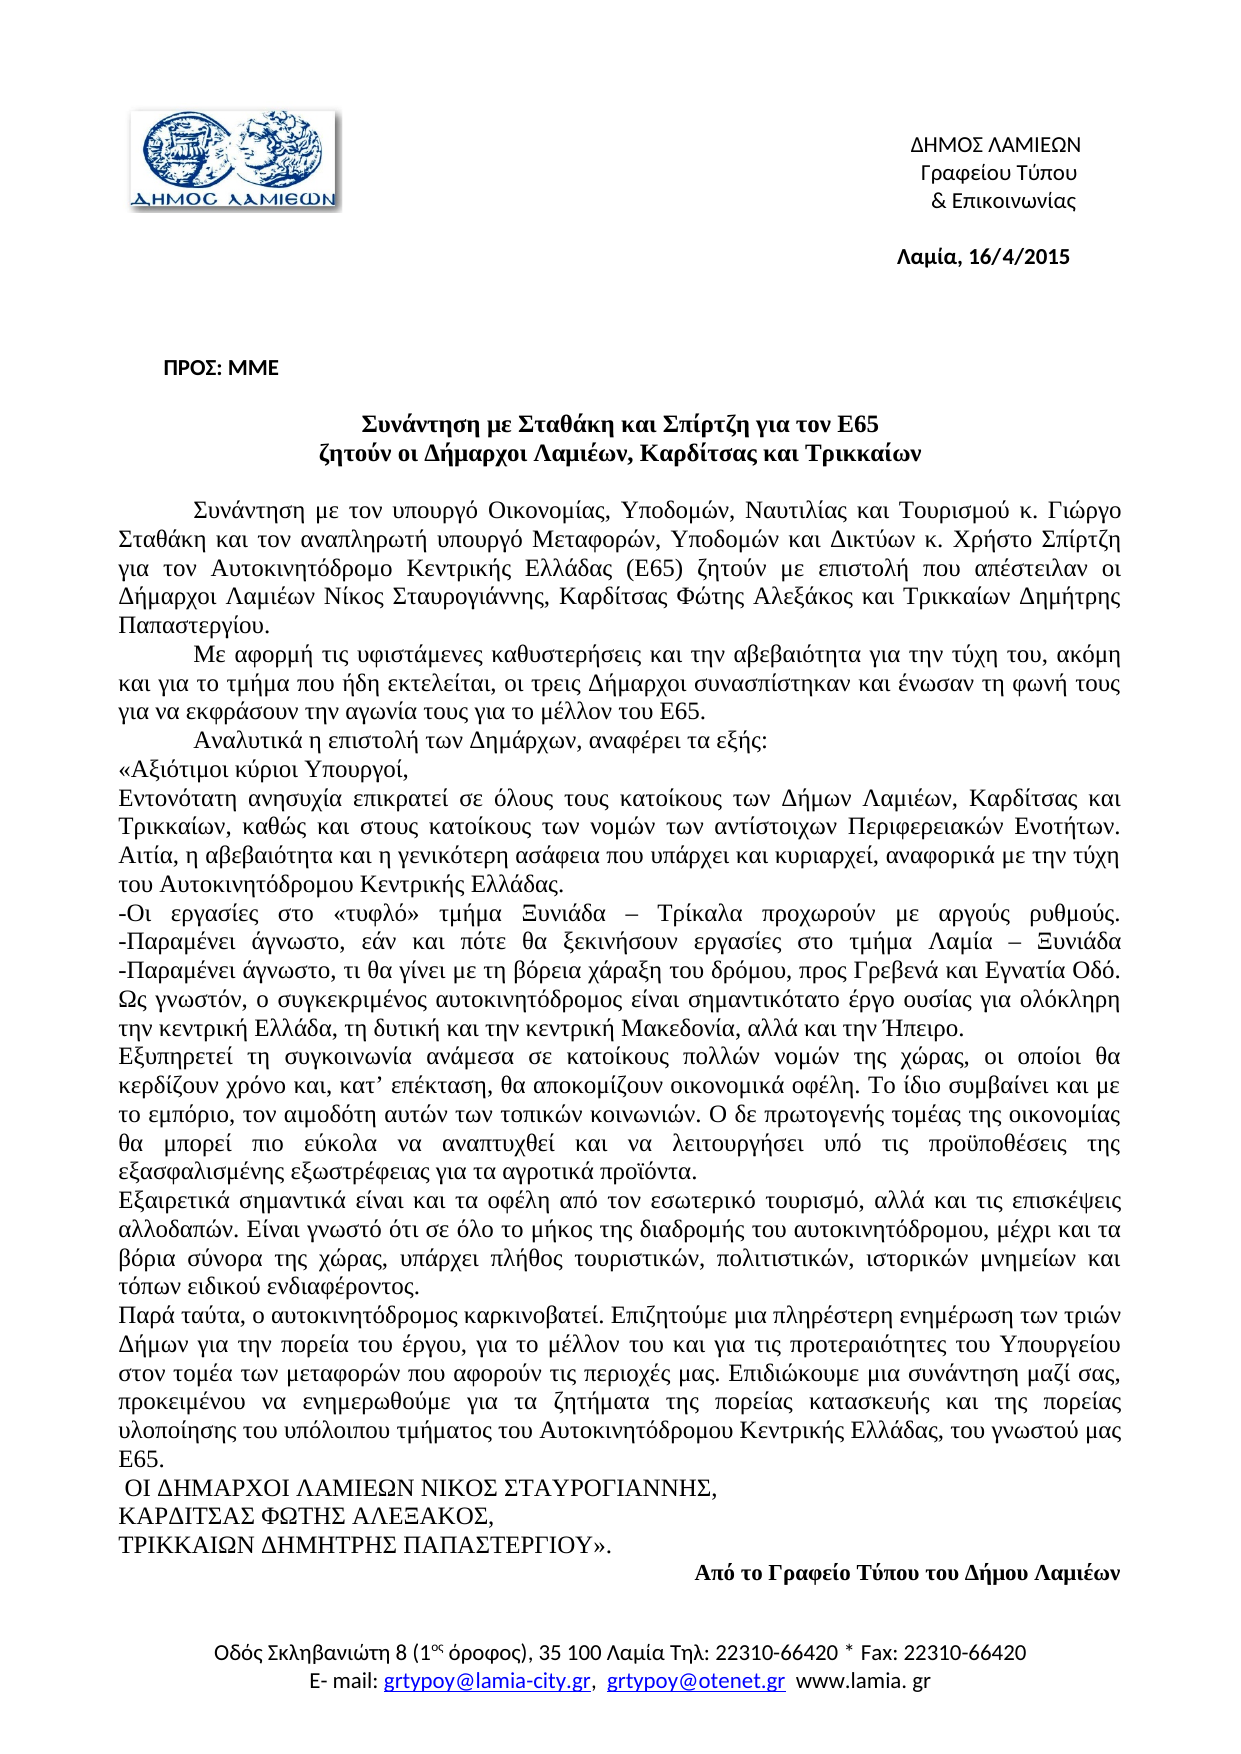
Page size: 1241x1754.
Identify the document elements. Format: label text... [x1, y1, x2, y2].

text «Αξιότιμοι κύριοι Υπουργοί, [118, 754, 1122, 783]
text ΤΡΙΚΚΑΙΩΝ ΔΗΜΗΤΡΗΣ ΠΑΠΑΣΤΕΡΓΙΟΥ». [118, 1530, 1122, 1559]
text Εντονότατη ανησυχία επικρατεί σε όλους τους κατοίκους των Δήμων Λαμιέων, Καρδίτσας και Τρικκαίων, καθώς και στους κατοίκους των νομών των αντίστοιχων Περιφερειακών Ενοτήτων. Αιτία, η αβεβαιότητα και η γενικότερη ασάφεια που υπάρχει και κυριαρχεί, αναφορικά με την τύχη του Αυτοκινητόδρομου Κεντρικής Ελλάδας. [118, 783, 1122, 898]
text Αναλυτικά η επιστολή των Δημάρχων, αναφέρει τα εξής: [118, 725, 1122, 754]
text -Οι εργασίες στο «τυφλό» τμήμα Ξυνιάδα – Τρίκαλα προχωρούν με αργούς ρυθμούς. -Παραμένει άγνωστο, εάν και πότε θα ξεκινήσουν εργασίες στο τμήμα Λαμία – Ξυνιάδα -Παραμένει άγνωστο, τι θα γίνει με τη βόρεια χάραξη του δρόμου, προς Γρεβενά και Εγνατία Οδό. Ως γνωστόν, ο συγκεκριμένος αυτοκινητόδρομος είναι σημαντικότατο έργο ουσίας για ολόκληρη την κεντρική Ελλάδα, τη δυτική και την κεντρική Μακεδονία, αλλά και την Ήπειρο. [118, 898, 1122, 1041]
text ΚΑΡΔΙΤΣΑΣ ΦΩΤΗΣ ΑΛΕΞΑΚΟΣ, [118, 1501, 1122, 1530]
text ΟΙ ΔΗΜΑΡΧΟΙ ΛΑΜΙΕΩΝ ΝΙΚΟΣ ΣΤΑΥΡΟΓΙΑΝΝΗΣ, [118, 1473, 1122, 1501]
text Συνάντηση με Σταθάκη και Σπίρτζη για τον Ε65 [118, 409, 1122, 438]
text Συνάντηση με τον υπουργό Οικονομίας, Υποδομών, Ναυτιλίας και Τουρισμού κ. Γιώργο Σταθάκη και τον αναπληρωτή υπουργό Μεταφορών, Υποδομών και Δικτύων κ. Χρήστο Σπίρτζη για τον Αυτοκινητόδρομο Κεντρικής Ελλάδας (Ε65) ζητούν με επιστολή που απέστειλαν οι Δήμαρχοι Λαμιέων Νίκος Σταυρογιάννης, Καρδίτσας Φώτης Αλεξάκος και Τρικκαίων Δημήτρης Παπαστεργίου. [118, 495, 1122, 639]
text ζητούν οι Δήμαρχοι Λαμιέων, Καρδίτσας και Τρικκαίων [118, 438, 1122, 466]
text Εξυπηρετεί τη συγκοινωνία ανάμεσα σε κατοίκους πολλών νομών της χώρας, οι οποίοι θα κερδίζουν χρόνο και, κατ’ επέκταση, θα αποκομίζουν οικονομικά οφέλη. Το ίδιο συμβαίνει και με το εμπόριο, τον αιμοδότη αυτών των τοπικών κοινωνιών. Ο δε πρωτογενής τομέας της οικονομίας θα μπορεί πιο εύκολα να αναπτυχθεί και να λειτουργήσει υπό τις προϋποθέσεις της εξασφαλισμένης εξωστρέφειας για τα αγροτικά προϊόντα. [118, 1041, 1122, 1185]
table_header ΔΗΜΟΣ ΛΑΜΙΕΩΝ Γραφείου Τύπου & Επικοινωνίας Λαμία, 16/4/2015 [555, 74, 1129, 409]
text Παρά ταύτα, ο αυτοκινητόδρομος καρκινοβατεί. Επιζητούμε μια πληρέστερη ενημέρωση των τριών Δήμων για την πορεία του έργου, για το μέλλον του και για τις προτεραιότητες του Υπουργείου στον τομέα των μεταφορών που αφορούν τις περιοχές μας. Επιδιώκουμε μια συνάντηση μαζί σας, προκειμένου να ενημερωθούμε για τα ζητήματα της πορείας κατασκευής και της πορείας υλοποίησης του υπόλοιπου τμήματος του Αυτοκινητόδρομου Κεντρικής Ελλάδας, του γνωστού μας Ε65. [118, 1300, 1122, 1473]
text Εξαιρετικά σημαντικά είναι και τα οφέλη από τον εσωτερικό τουρισμό, αλλά και τις επισκέψεις αλλοδαπών. Είναι γνωστό ότι σε όλο το μήκος της διαδρομής του αυτοκινητόδρομου, μέχρι και τα βόρια σύνορα της χώρας, υπάρχει πλήθος τουριστικών, πολιτιστικών, ιστορικών μνημείων και τόπων ειδικού ενδιαφέροντος. [118, 1185, 1122, 1300]
text Από το Γραφείο Τύπου του Δήμου Λαμιέων [118, 1559, 1122, 1585]
table_header ΠΡΟΣ: ΜΜΕ [111, 74, 554, 409]
text Με αφορμή τις υφιστάμενες καθυστερήσεις και την αβεβαιότητα για την τύχη του, ακόμη και για το τμήμα που ήδη εκτελείται, οι τρεις Δήμαρχοι συνασπίστηκαν και ένωσαν τη φωνή τους για να εκφράσουν την αγωνία τους για το μέλλον του Ε65. [118, 639, 1122, 725]
picture [122, 101, 343, 213]
